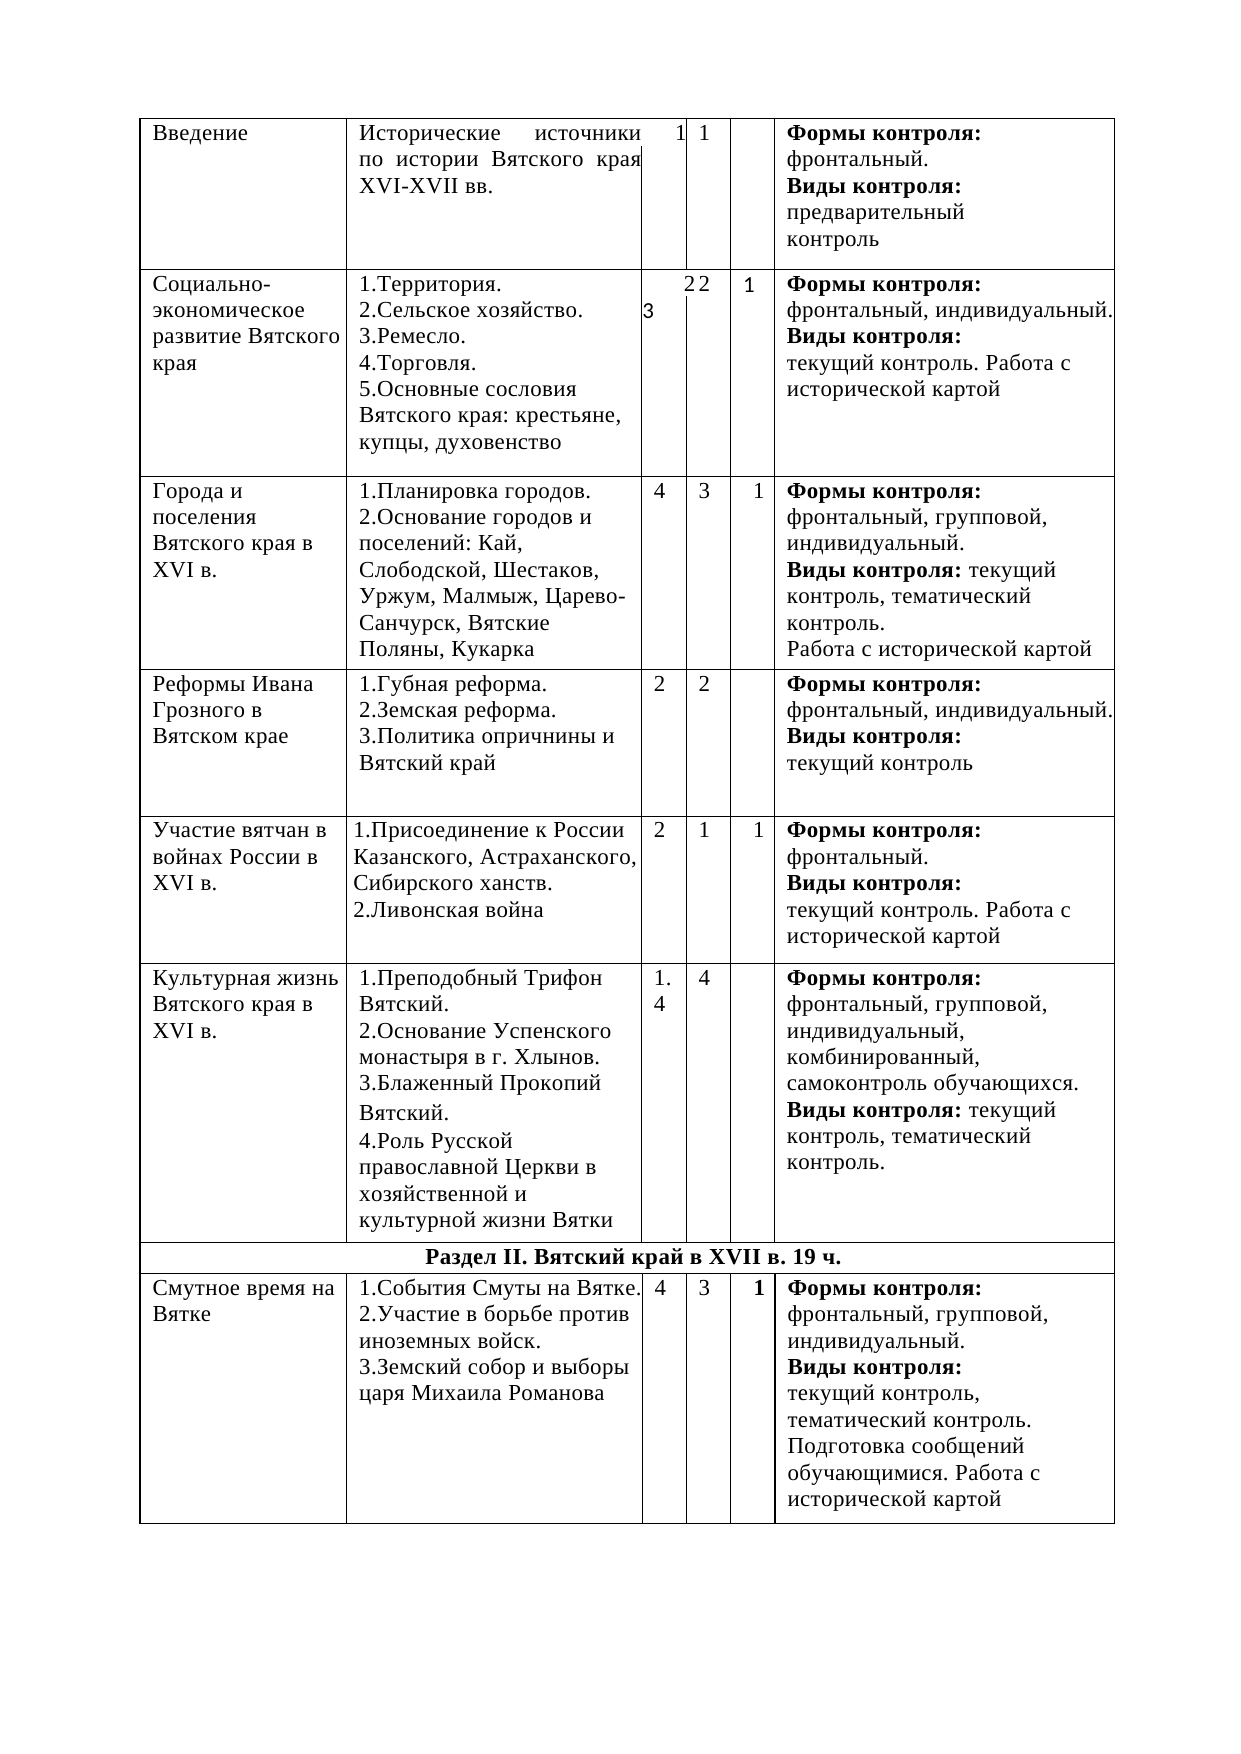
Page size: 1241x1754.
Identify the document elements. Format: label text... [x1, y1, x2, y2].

table_cell Формы контроля: фронтальный, групповой, индивидуальный, комбинированный, самоконтроль обучающихся. Виды контроля: текущий контроль, тематический контроль. [775, 964, 1114, 1242]
table_cell Формы контроля: фронтальный, индивидуальный. Виды контроля: текущий контроль [775, 670, 1114, 816]
table_cell 1.Присоединение к России Казанского, Астраханского, Сибирского ханств. 2.Ливонская война [347, 817, 641, 963]
table_cell 1 [687, 817, 730, 963]
table_cell Исторические источники по истории Вятского края XVI-XVII вв. [347, 119, 641, 269]
table_cell Формы контроля: фронтальный, групповой, индивидуальный. Виды контроля: текущий контроль, тематический контроль. Работа с исторической картой [775, 477, 1114, 669]
table_cell Участие вятчан в войнах России в XVI в. [141, 817, 346, 963]
table_cell 2 [642, 670, 686, 816]
table_cell Формы контроля: фронтальный. Виды контроля: текущий контроль. Работа с исторической картой [775, 817, 1114, 963]
table_cell 1.Преподобный Трифон Вятский. 2.Основание Успенского монастыря в г. Хлынов. 3.Блаженный Прокопий Вятский. 4.Роль Русской православной Церкви в хозяйственной и культурной жизни Вятки [347, 964, 641, 1242]
table_cell 1.Территория. 2.Сельское хозяйство. 3.Ремесло. 4.Торговля. 5.Основные сословия Вятского края: крестьяне, купцы, духовенство [347, 270, 641, 476]
table_cell [731, 964, 774, 1242]
table_cell Введение [141, 119, 346, 269]
table_cell 1 [642, 119, 686, 269]
table_cell Реформы Ивана Грозного в Вятском крае [141, 670, 346, 816]
table_cell 1 [731, 270, 774, 476]
table_cell 1.Губная реформа. 2.Земская реформа. 3.Политика опричнины и Вятский край [347, 670, 641, 816]
table_cell Города и поселения Вятского края в XVI в. [141, 477, 346, 669]
table_cell 3 [687, 477, 730, 669]
table_cell 4 [642, 964, 686, 1242]
table_cell 2 3 [642, 270, 686, 476]
table_cell 1 [687, 119, 730, 269]
table_cell Формы контроля: фронтальный, индивидуальный. Виды контроля: текущий контроль. Работа с исторической картой [775, 270, 1114, 476]
table_cell Социально- экономическое развитие Вятского края [141, 270, 346, 476]
table_cell [731, 119, 774, 269]
table_cell [731, 670, 774, 816]
table_cell 1.Планировка городов. 2.Основание городов и поселений: Кай, Слободской, Шестаков, Уржум, Малмыж, Царево- Санчурск, Вятские Поляны, Кукарка [347, 477, 641, 669]
table_cell 2 [642, 817, 686, 963]
table_cell Культурная жизнь Вятского края в XVI в. [141, 964, 346, 1242]
table_cell Формы контроля: фронтальный. Виды контроля: предварительный контроль [775, 119, 1114, 269]
table_cell 1.События Смуты на Вятке. 2.Участие в борьбе против иноземных войск. 3.Земский собор и выборы царя Михаила Романова [347, 1274, 642, 1523]
table_cell 1 [731, 477, 774, 669]
table_cell Раздел II. Вятский край в XVII в. 19 ч. [141, 1243, 1114, 1273]
table_cell 4 [687, 964, 730, 1242]
table_cell 4 [643, 1274, 686, 1523]
table_cell 4 [642, 477, 686, 669]
table_cell Смутное время на Вятке [141, 1274, 346, 1523]
table_cell 1 [731, 817, 774, 963]
table_cell 2 [687, 270, 730, 476]
table_cell 3 [687, 1274, 730, 1523]
table_cell 1 [731, 1274, 774, 1523]
table_cell 2 [687, 670, 730, 816]
